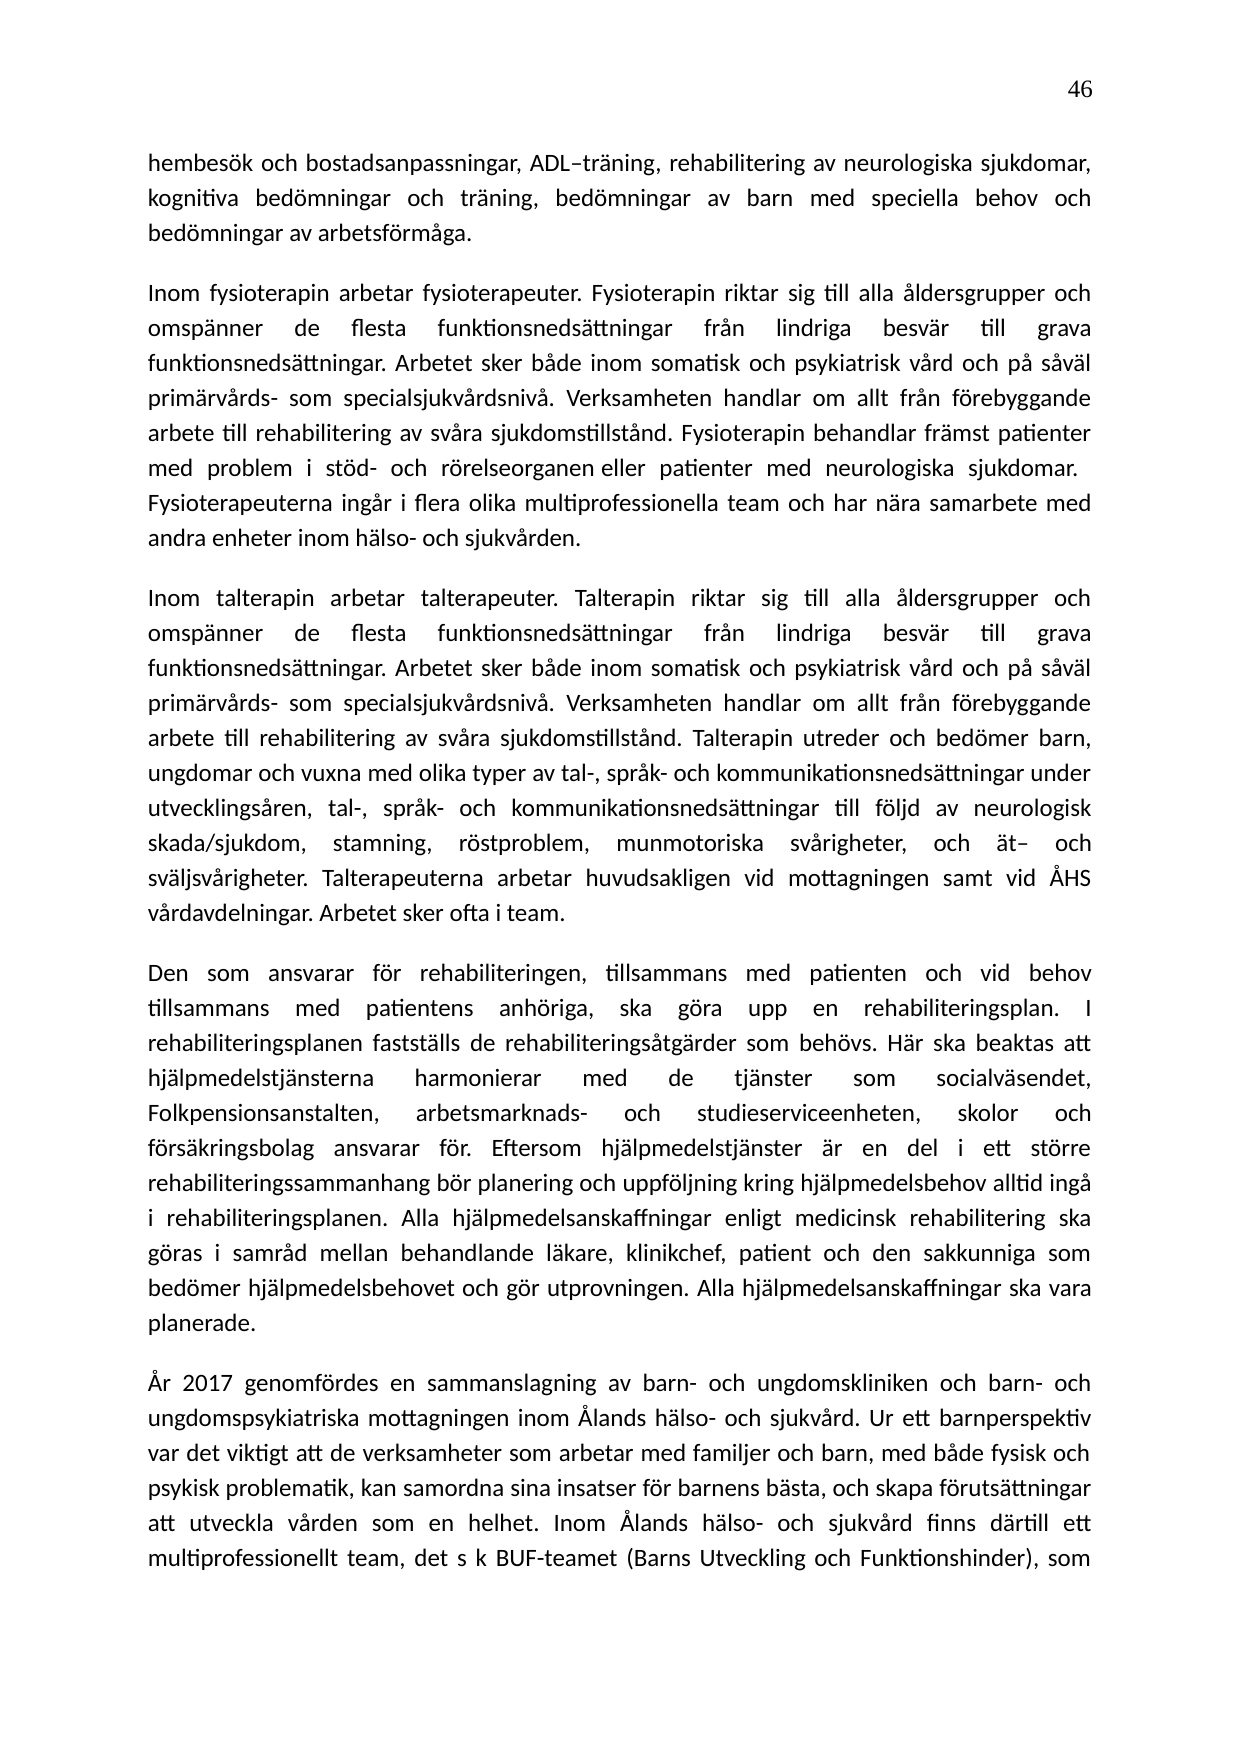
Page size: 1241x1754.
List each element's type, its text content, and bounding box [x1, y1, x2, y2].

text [148, 148, 1093, 248]
text Inom talterapin arbetar talterapeuter. Talterapin riktar sig till alla åldersgrupper och omspänner de flesta funktionsnedsättningar från lindriga besvär till grava funktionsnedsättningar. Arbetet sker både inom somatisk och psykiatrisk vård och på såväl primärvårds- som specialsjukvårdsnivå. Verksamheten handlar om allt från förebyggande arbete till rehabilitering av svåra sjukdomstillstånd. Talterapin utreder och bedömer barn, ungdomar och vuxna med olika typer av tal-, språk- och kommunikationsnedsättningar under utvecklingsåren, tal-, språk- och kommunikationsnedsättningar till följd av neurologisk skada/sjukdom, stamning, röstproblem, munmotoriska svårigheter, och ät– och sväljsvårigheter. Talterapeuterna arbetar huvudsakligen vid mottagningen samt vid ÅHS vårdavdelningar. Arbetet sker ofta i team. [148, 583, 1093, 928]
text Den som ansvarar för rehabiliteringen, tillsammans med patienten och vid behov tillsammans med patientens anhöriga, ska göra upp en rehabiliteringsplan. I rehabiliteringsplanen fastställs de rehabiliteringsåtgärder som behövs. Här ska beaktas att hjälpmedelstjänsterna harmonierar med de tjänster som socialväsendet, Folkpensionsanstalten, arbetsmarknads- och studieserviceenheten, skolor och försäkringsbolag ansvarar för. Eftersom hjälpmedelstjänster är en del i ett större rehabiliteringssammanhang bör planering och uppföljning kring hjälpmedelsbehov alltid ingå i rehabiliteringsplanen. Alla hjälpmedelsanskaffningar enligt medicinsk rehabilitering ska göras i samråd mellan behandlande läkare, klinikchef, patient och den sakkunniga som bedömer hjälpmedelsbehovet och gör utprovningen. Alla hjälpmedelsanskaffningar ska vara planerade. [148, 958, 1093, 1338]
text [148, 1368, 1093, 1573]
text Inom fysioterapin arbetar fysioterapeuter. Fysioterapin riktar sig till alla åldersgrupper och omspänner de flesta funktionsnedsättningar från lindriga besvär till grava funktionsnedsättningar. Arbetet sker både inom somatisk och psykiatrisk vård och på såväl primärvårds- som specialsjukvårdsnivå. Verksamheten handlar om allt från förebyggande arbete till rehabilitering av svåra sjukdomstillstånd. Fysioterapin behandlar främst patienter med problem i stöd- och rörelseorganen eller patienter med neurologiska sjukdomar. Fysioterapeuterna ingår i flera olika multiprofessionella team och har nära samarbete med andra enheter inom hälso- och sjukvården. [148, 278, 1093, 553]
